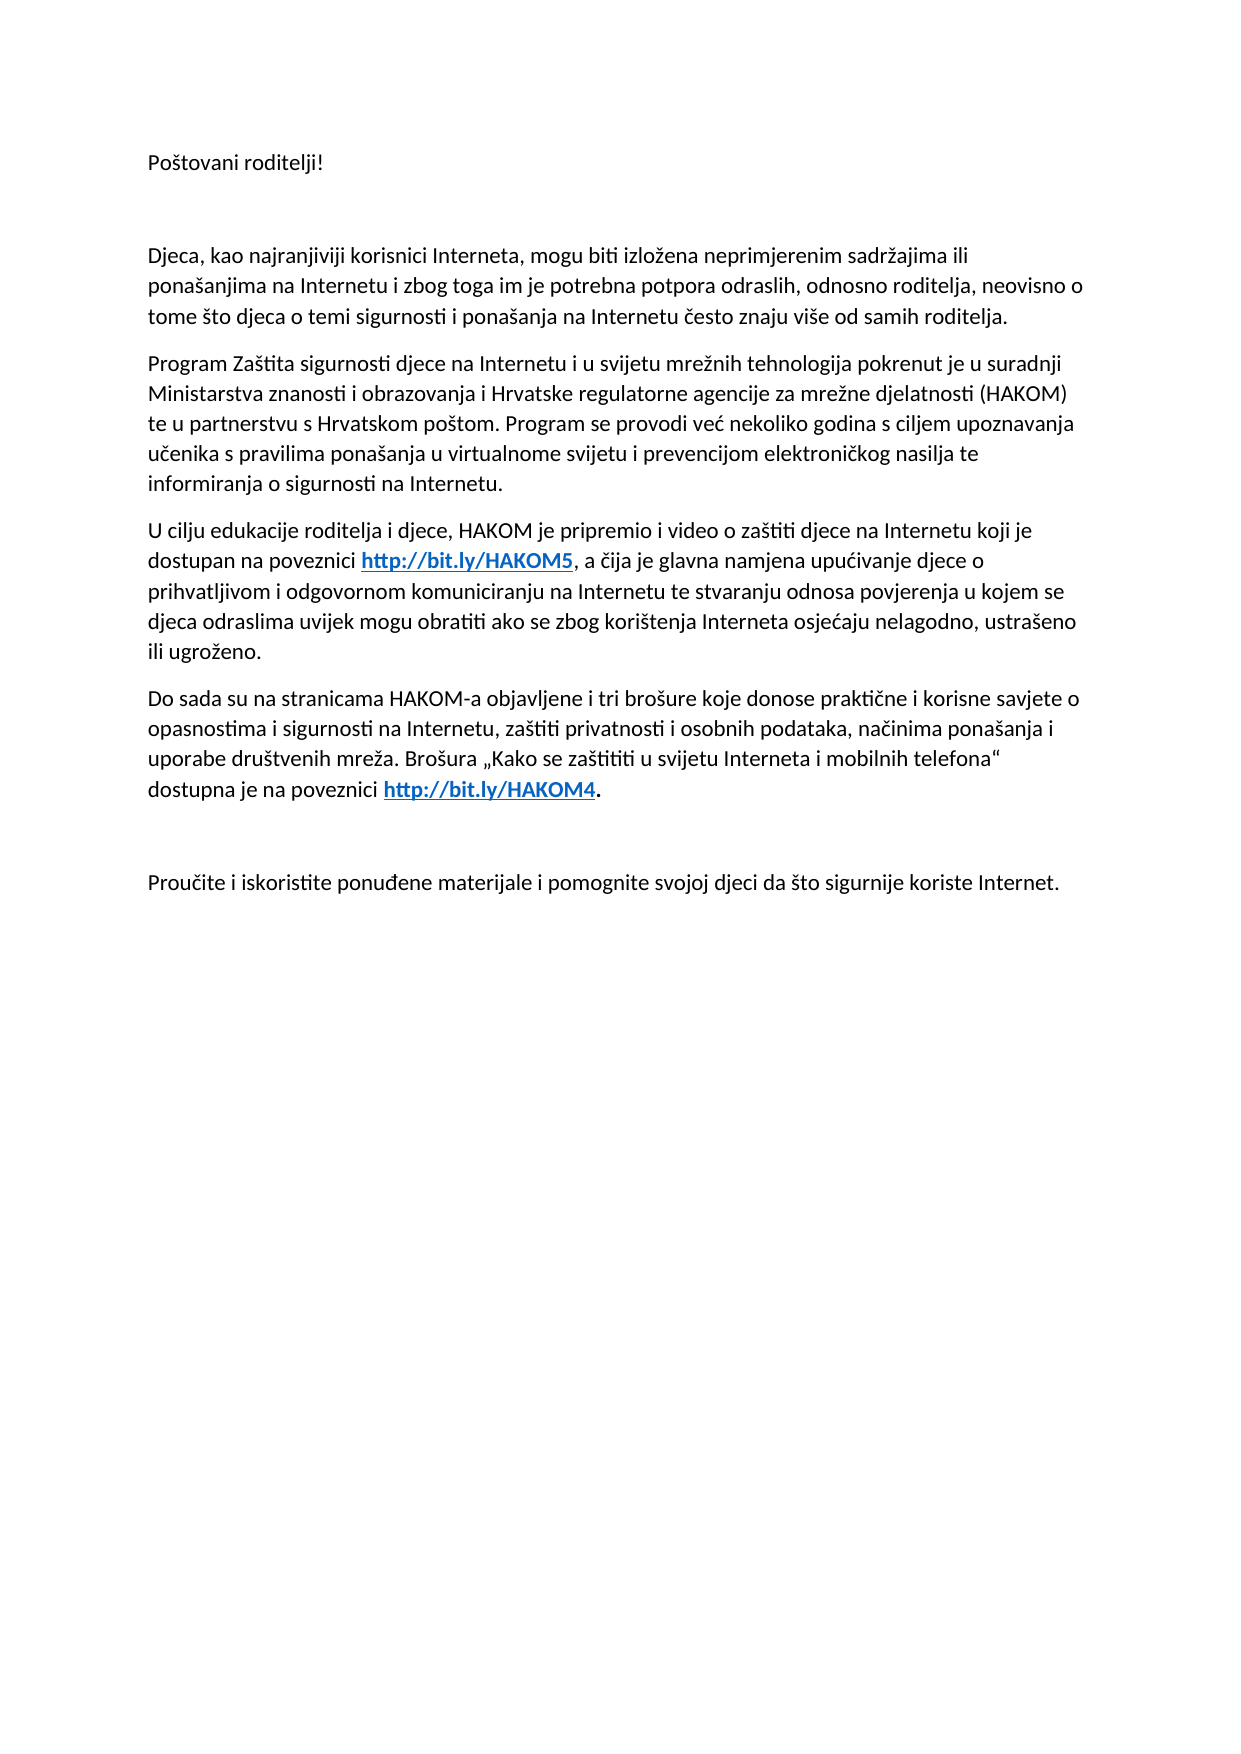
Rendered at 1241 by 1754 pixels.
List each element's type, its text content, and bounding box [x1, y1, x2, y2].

text Poštovani roditelji! [148, 148, 1093, 176]
text Djeca, kao najranjiviji korisnici Interneta, mogu biti izložena neprimjerenim sadržajima ili ponašanjima na Internetu i zbog toga im je potrebna potpora odraslih, odnosno roditelja, neovisno o tome što djeca o temi sigurnosti i ponašanja na Internetu često znaju više od samih roditelja. [148, 241, 1093, 330]
text U cilju edukacije roditelja i djece, HAKOM je pripremio i video o zaštiti djece na Internetu koji je dostupan na poveznici http://bit.ly/HAKOM5, a čija je glavna namjena upućivanje djece o prihvatljivom i odgovornom komuniciranju na Internetu te stvaranju odnosa povjerenja u kojem se djeca odraslima uvijek mogu obratiti ako se zbog korištenja Interneta osjećaju nelagodno, ustrašeno ili ugroženo. [148, 516, 1093, 665]
text Program Zaštita sigurnosti djece na Internetu i u svijetu mrežnih tehnologija pokrenut je u suradnji Ministarstva znanosti i obrazovanja i Hrvatske regulatorne agencije za mrežne djelatnosti (HAKOM) te u partnerstvu s Hrvatskom poštom. Program se provodi već nekoliko godina s ciljem upoznavanja učenika s pravilima ponašanja u virtualnome svijetu i prevencijom elektroničkog nasilja te informiranja o sigurnosti na Internetu. [148, 349, 1093, 497]
text Do sada su na stranicama HAKOM-a objavljene i tri brošure koje donose praktične i korisne savjete o opasnostima i sigurnosti na Internetu, zaštiti privatnosti i osobnih podataka, načinima ponašanja i uporabe društvenih mreža. Brošura „Kako se zaštititi u svijetu Interneta i mobilnih telefona“ dostupna je na poveznici http://bit.ly/HAKOM4. [148, 684, 1093, 803]
text Proučite i iskoristite ponuđene materijale i pomognite svojoj djeci da što sigurnije koriste Internet. [148, 868, 1093, 896]
